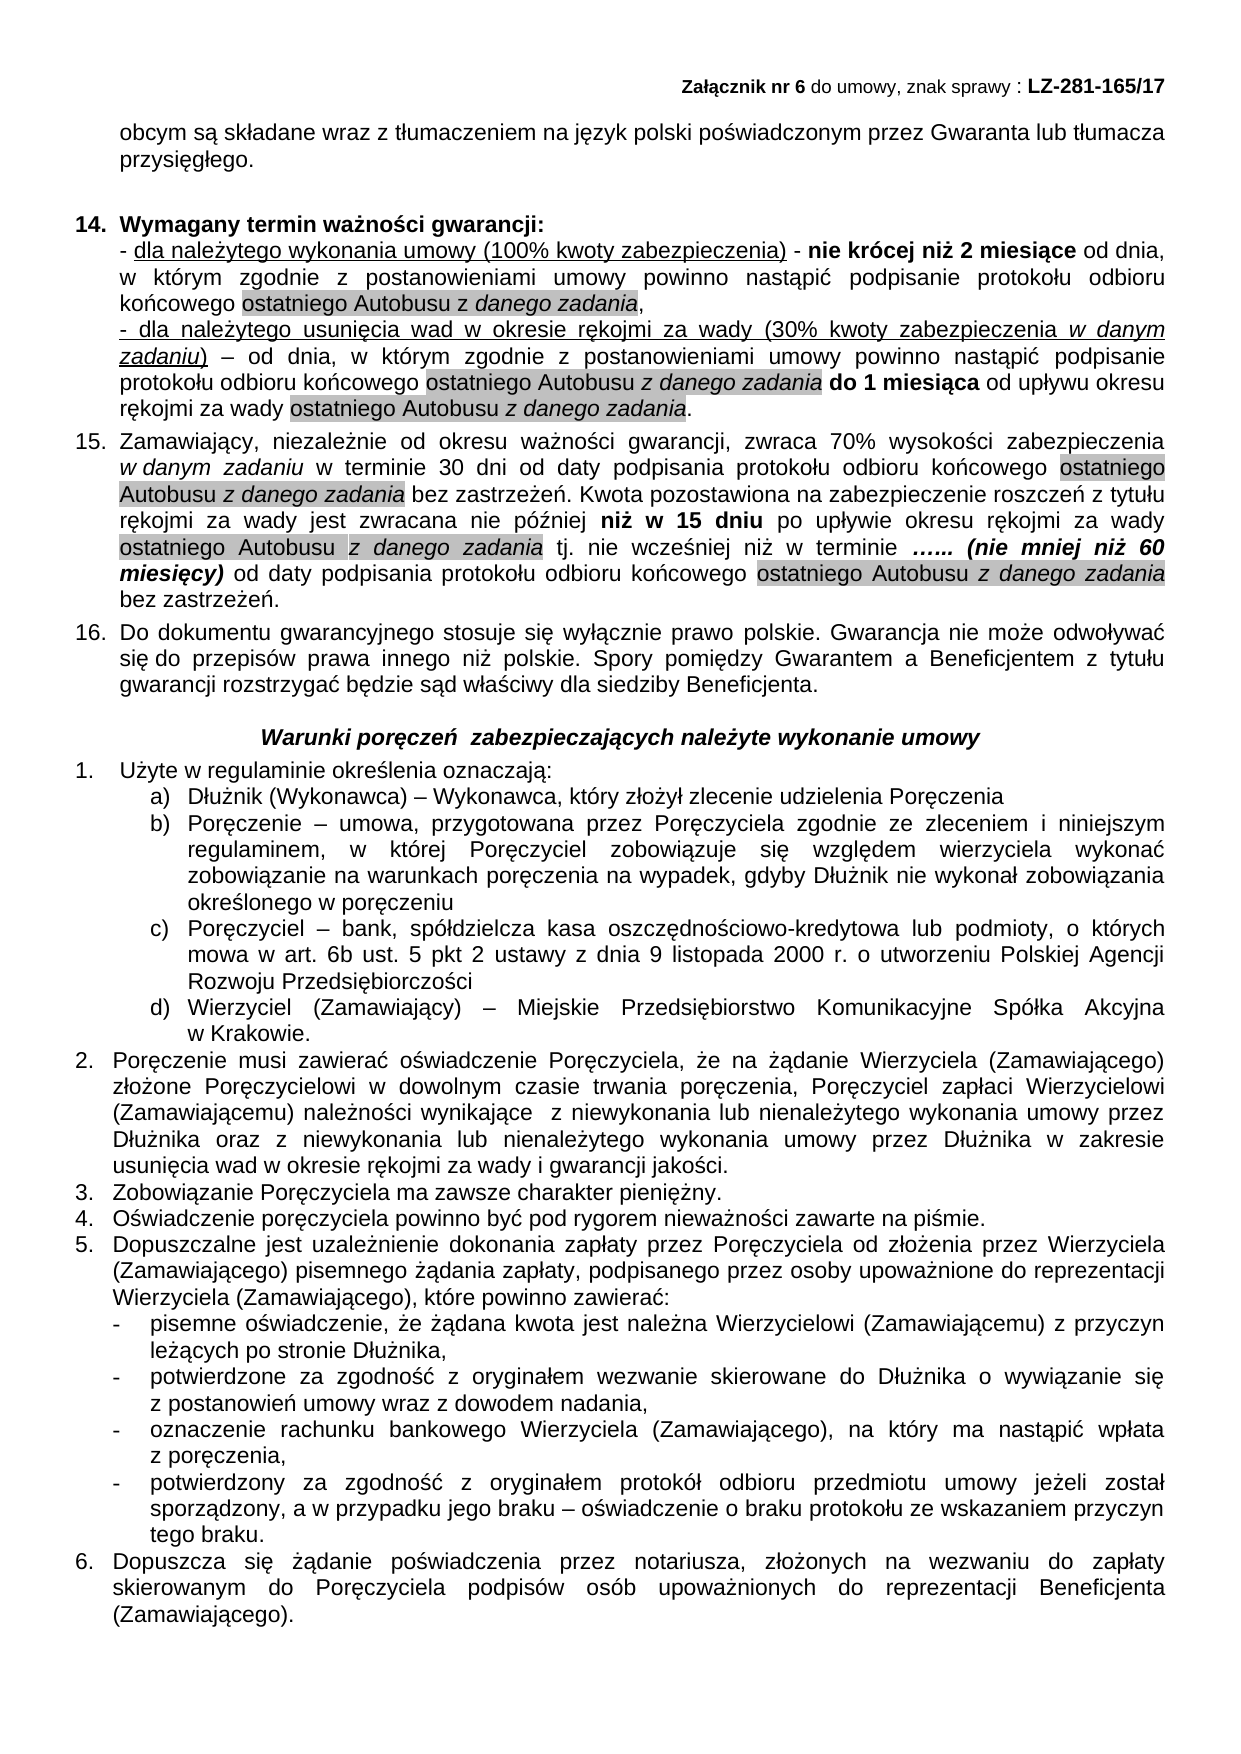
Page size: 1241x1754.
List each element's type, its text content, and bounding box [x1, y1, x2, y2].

list Poręczyciel – bank, spółdzielcza kasa oszczędnościowo-kredytowa lub podmioty, o których mowa w art. 6b ust. 5 pkt 2 ustawy z dnia 9 listopada 2000 r. o utworzeniu Polskiej Agencji Rozwoju Przedsiębiorczości [150, 915, 1165, 994]
list Użyte w regulaminie określenia oznaczają: [75, 757, 1165, 783]
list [75, 119, 1165, 172]
list Wymagany termin ważności gwarancji: [75, 211, 1165, 237]
list Zobowiązanie Poręczyciela ma zawsze charakter pieniężny. [75, 1178, 1165, 1205]
list Dłużnik (Wykonawca) – Wykonawca, który złożył zlecenie udzielenia Poręczenia [150, 783, 1165, 809]
list Do dokumentu gwarancyjnego stosuje się wyłącznie prawo polskie. Gwarancja nie może odwoływać się do przepisów prawa innego niż polskie. Spory pomiędzy Gwarantem a Beneficjentem z tytułu gwarancji rozstrzygać będzie sąd właściwy dla siedziby Beneficjenta. [75, 619, 1165, 698]
list Dopuszczalne jest uzależnienie dokonania zapłaty przez Poręczyciela od złożenia przez Wierzyciela (Zamawiającego) pisemnego żądania zapłaty, podpisanego przez osoby upoważnione do reprezentacji Wierzyciela (Zamawiającego), które powinno zawierać: [75, 1231, 1165, 1310]
list Wierzyciel (Zamawiający) – Miejskie Przedsiębiorstwo Komunikacyjne Spółka Akcyjna w Krakowie. [150, 994, 1165, 1047]
text Warunki poręczeń zabezpieczających należyte wykonanie umowy [75, 724, 1165, 751]
list Poręczenie musi zawierać oświadczenie Poręczyciela, że na żądanie Wierzyciela (Zamawiającego) złożone Poręczycielowi w dowolnym czasie trwania poręczenia, Poręczyciel zapłaci Wierzycielowi (Zamawiającemu) należności wynikające z niewykonania lub nienależytego wykonania umowy przez Dłużnika oraz z niewykonania lub nienależytego wykonania umowy przez Dłużnika w zakresie usunięcia wad w okresie rękojmi za wady i gwarancji jakości. [75, 1047, 1165, 1178]
list Dopuszcza się żądanie poświadczenia przez notariusza, złożonych na wezwaniu do zapłaty skierowanym do Poręczyciela podpisów osób upoważnionych do reprezentacji Beneficjenta (Zamawiającego). [75, 1548, 1165, 1627]
text - dla należytego usunięcia wad w okresie rękojmi za wady (30% kwoty zabezpieczenia w danym zadaniu) – od dnia, w którym zgodnie z postanowieniami umowy powinno nastąpić podpisanie protokołu odbioru końcowego ostatniego Autobusu z danego zadania do 1 miesiąca od upływu okresu rękojmi za wady ostatniego Autobusu z danego zadania. [119, 316, 1165, 339]
list oznaczenie rachunku bankowego Wierzyciela (Zamawiającego), na który ma nastąpić wpłata z poręczenia, [112, 1416, 1165, 1469]
text - dla należytego usunięcia wad w okresie rękojmi za wady (30% kwoty zabezpieczenia w danym zadaniu) – od dnia, w którym zgodnie z postanowieniami umowy powinno nastąpić podpisanie protokołu odbioru końcowego ostatniego Autobusu z danego zadania do 1 miesiąca od upływu okresu rękojmi za wady ostatniego Autobusu z danego zadania. [119, 340, 1165, 422]
list Poręczenie – umowa, przygotowana przez Poręczyciela zgodnie ze zleceniem i niniejszym regulaminem, w której Poręczyciel zobowiązuje się względem wierzyciela wykonać zobowiązanie na warunkach poręczenia na wypadek, gdyby Dłużnik nie wykonał zobowiązania określonego w poręczeniu [150, 809, 1165, 915]
list potwierdzony za zgodność z oryginałem protokół odbioru przedmiotu umowy jeżeli został sporządzony, a w przypadku jego braku – oświadczenie o braku protokołu ze wskazaniem przyczyn tego braku. [112, 1469, 1165, 1548]
list Oświadczenie poręczyciela powinno być pod rygorem nieważności zawarte na piśmie. [75, 1205, 1165, 1231]
list Zamawiający, niezależnie od okresu ważności gwarancji, zwraca 70% wysokości zabezpieczenia w danym zadaniu w terminie 30 dni od daty podpisania protokołu odbioru końcowego ostatniego Autobusu z danego zadania bez zastrzeżeń. Kwota pozostawiona na zabezpieczenie roszczeń z tytułu rękojmi za wady jest zwracana nie później niż w 15 dniu po upływie okresu rękojmi za wady ostatniego Autobusu z danego zadania tj. nie wcześniej niż w terminie …... (nie mniej niż 60 miesięcy) od daty podpisania protokołu odbioru końcowego ostatniego Autobusu z danego zadania bez zastrzeżeń. [75, 428, 1165, 612]
list pisemne oświadczenie, że żądana ota jest należna Wierzycielowi (Zamawiającemu) z przyczyn leżących po stronie Dłużnika, [112, 1310, 1165, 1363]
list potwierdzone za zgodność z oryginałem wezwanie skierowane do Dłużnika o wywiązanie się z postanowień umowy wraz z dowodem nadania, [112, 1363, 1165, 1416]
text - dla należytego wykonania umowy (100% kwoty zabezpieczenia) - nie krócej niż 2 miesiące od dnia, w którym zgodnie z postanowieniami umowy powinno nastąpić podpisanie protokołu odbioru końcowego ostatniego Autobusu z danego zadania, [119, 237, 1165, 316]
